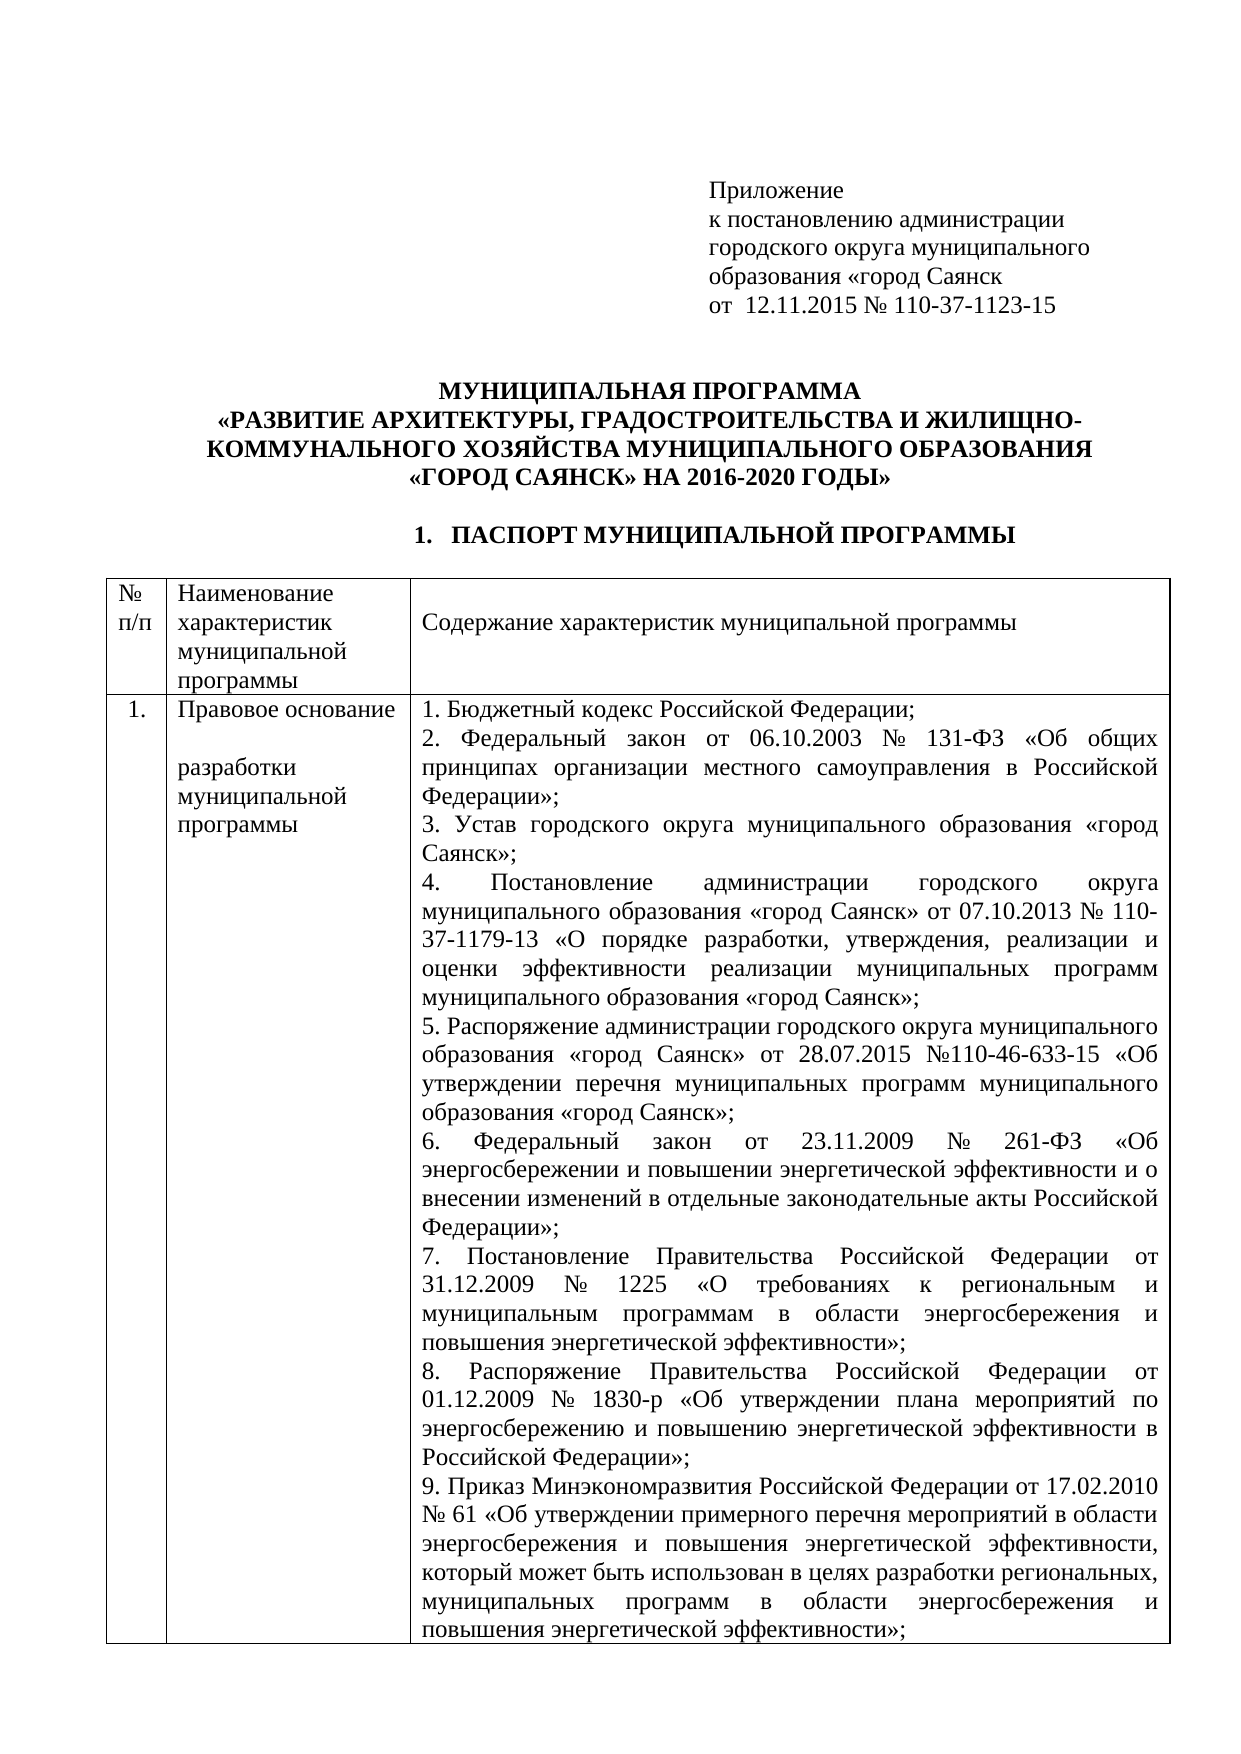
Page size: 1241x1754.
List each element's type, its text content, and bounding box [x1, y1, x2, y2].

title «ГОРОД САЯНСК» НА 2016-2020 ГОДЫ» [118, 462, 1181, 491]
table_header Содержание характеристик муниципальной программы [411, 579, 1169, 693]
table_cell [411, 695, 1169, 1643]
list ПАСПОРТ МУНИЦИПАЛЬНОЙ ПРОГРАММЫ [413, 520, 1181, 549]
title МУНИЦИПАЛЬНАЯ ПРОГРАММА [118, 376, 1181, 405]
table_header № п/п [107, 579, 166, 693]
table_header Наименование характеристик муниципальной программы [167, 579, 410, 693]
table_cell 1. [107, 695, 166, 1643]
title «РАЗВИТИЕ АРХИТЕКТУРЫ, ГРАДОСТРОИТЕЛЬСТВА И ЖИЛИЩНО-КОММУНАЛЬНОГО ХОЗЯЙСТВА МУНИЦИПАЛЬНОГО ОБРАЗОВАНИЯ [118, 405, 1181, 462]
text от 12.11.2015 № 110-37-1123-15 [709, 290, 1181, 319]
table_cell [167, 695, 410, 1643]
text Приложение [709, 175, 1181, 204]
text к постановлению администрации городского округа муниципального образования «город Саянск [709, 204, 1181, 290]
